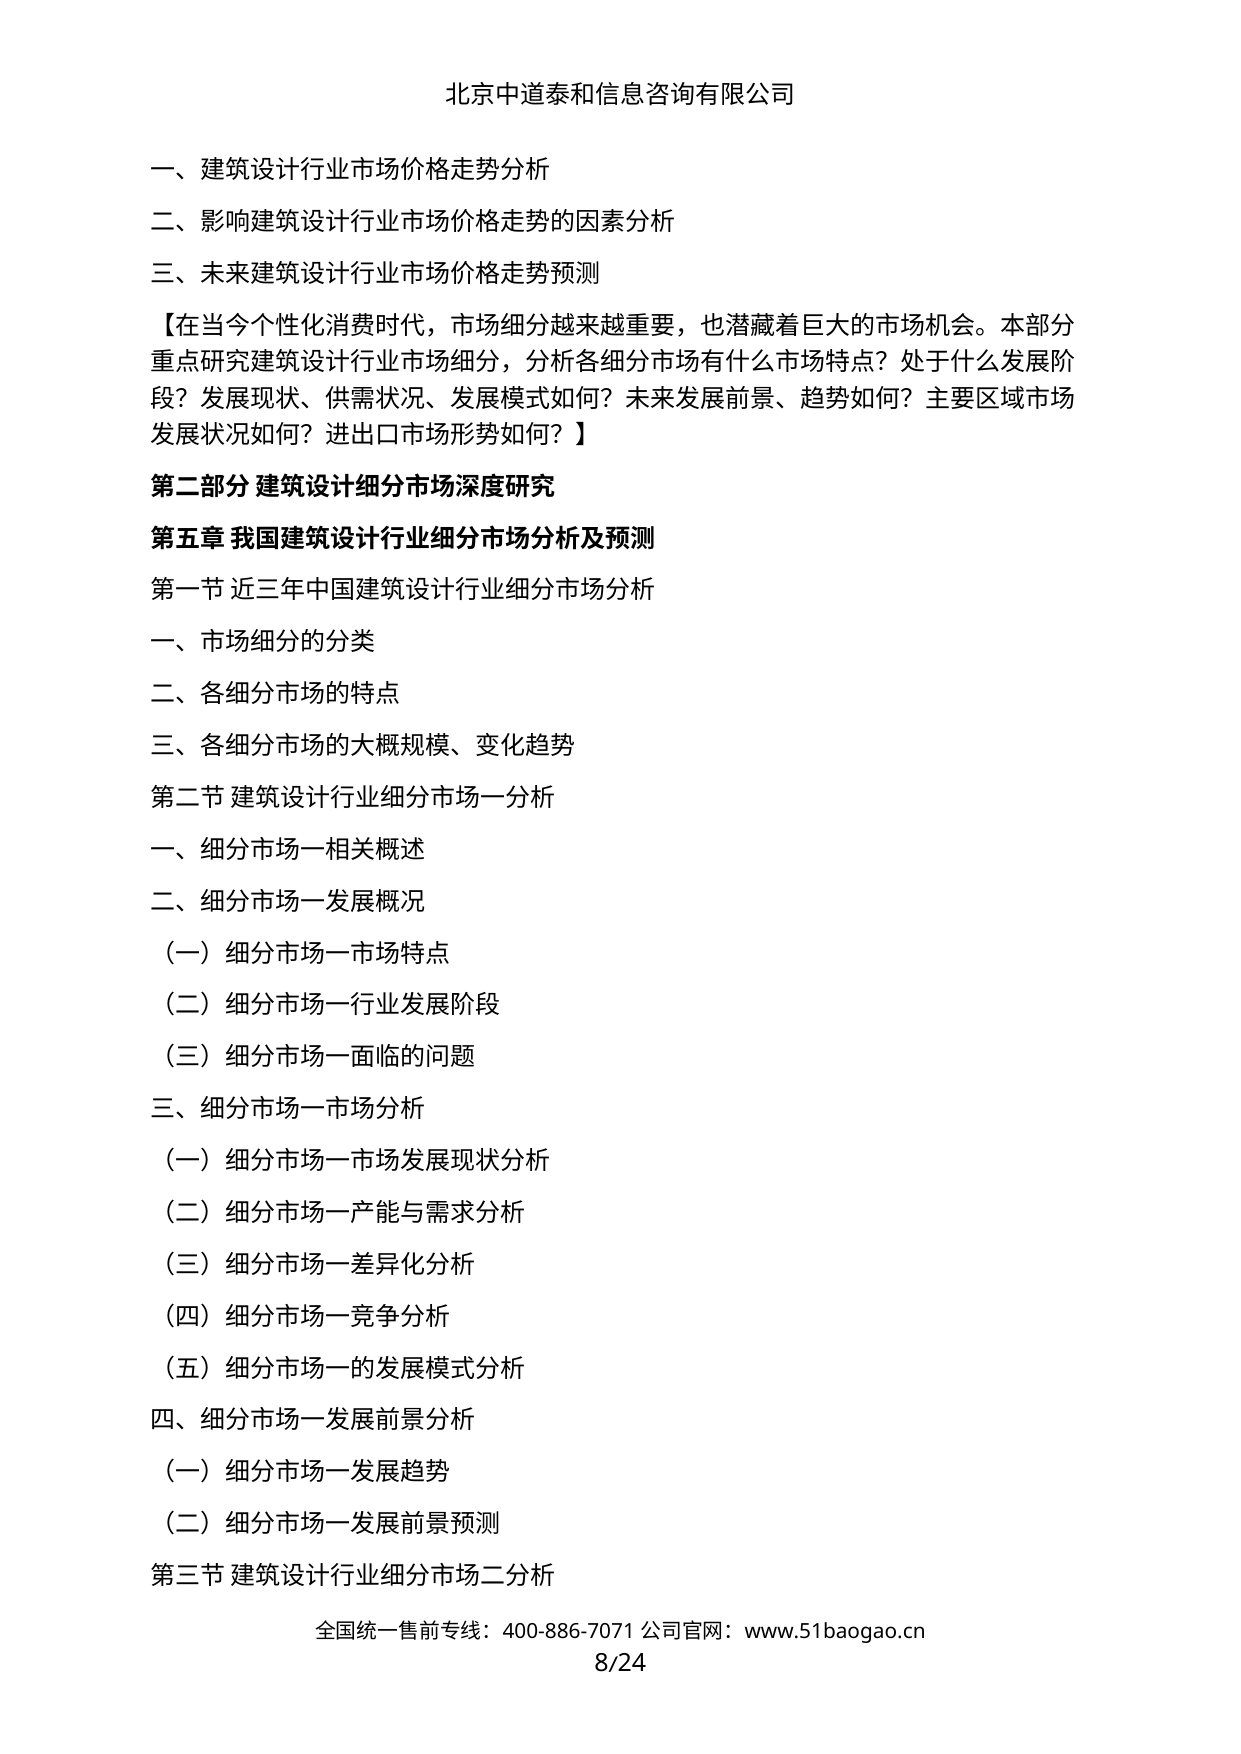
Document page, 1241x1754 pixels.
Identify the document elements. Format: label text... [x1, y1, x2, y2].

text （四）细分市场一竞争分析 [150, 1296, 1090, 1332]
text 第二部分 建筑设计细分市场深度研究 [150, 466, 1090, 502]
text 一、细分市场一相关概述 [150, 829, 1090, 866]
text 一、建筑设计行业市场价格走势分析 [150, 150, 1090, 186]
text 第一节 近三年中国建筑设计行业细分市场分析 [150, 570, 1090, 606]
text （二）细分市场一产能与需求分析 [150, 1192, 1090, 1229]
text 一、市场细分的分类 [150, 622, 1090, 658]
text 第三节 建筑设计行业细分市场二分析 [150, 1556, 1090, 1592]
text （二）细分市场一行业发展阶段 [150, 985, 1090, 1021]
text 三、未来建筑设计行业市场价格走势预测 [150, 254, 1090, 290]
text （五）细分市场一的发展模式分析 [150, 1348, 1090, 1384]
text 二、细分市场一发展概况 [150, 881, 1090, 917]
text 三、各细分市场的大概规模、变化趋势 [150, 726, 1090, 762]
text 二、影响建筑设计行业市场价格走势的因素分析 [150, 202, 1090, 238]
text （一）细分市场一市场发展现状分析 [150, 1141, 1090, 1177]
text （一）细分市场一市场特点 [150, 933, 1090, 969]
text （二）细分市场一发展前景预测 [150, 1504, 1090, 1540]
text 第二节 建筑设计行业细分市场一分析 [150, 777, 1090, 814]
text 第五章 我国建筑设计行业细分市场分析及预测 [150, 518, 1090, 554]
text （一）细分市场一发展趋势 [150, 1452, 1090, 1488]
text 三、细分市场一市场分析 [150, 1089, 1090, 1125]
text （三）细分市场一差异化分析 [150, 1244, 1090, 1281]
text （三）细分市场一面临的问题 [150, 1037, 1090, 1073]
text 【在当今个性化消费时代，市场细分越来越重要，也潜藏着巨大的市场机会。本部分重点研究建筑设计行业市场细分，分析各细分市场有什么市场特点？处于什么发展阶段？发展现状、供需状况、发展模式如何？未来发展前景、趋势如何？主要区域市场发展状况如何？进出口市场形势如何？】 [150, 306, 1090, 451]
text 四、细分市场一发展前景分析 [150, 1400, 1090, 1436]
text 二、各细分市场的特点 [150, 674, 1090, 710]
